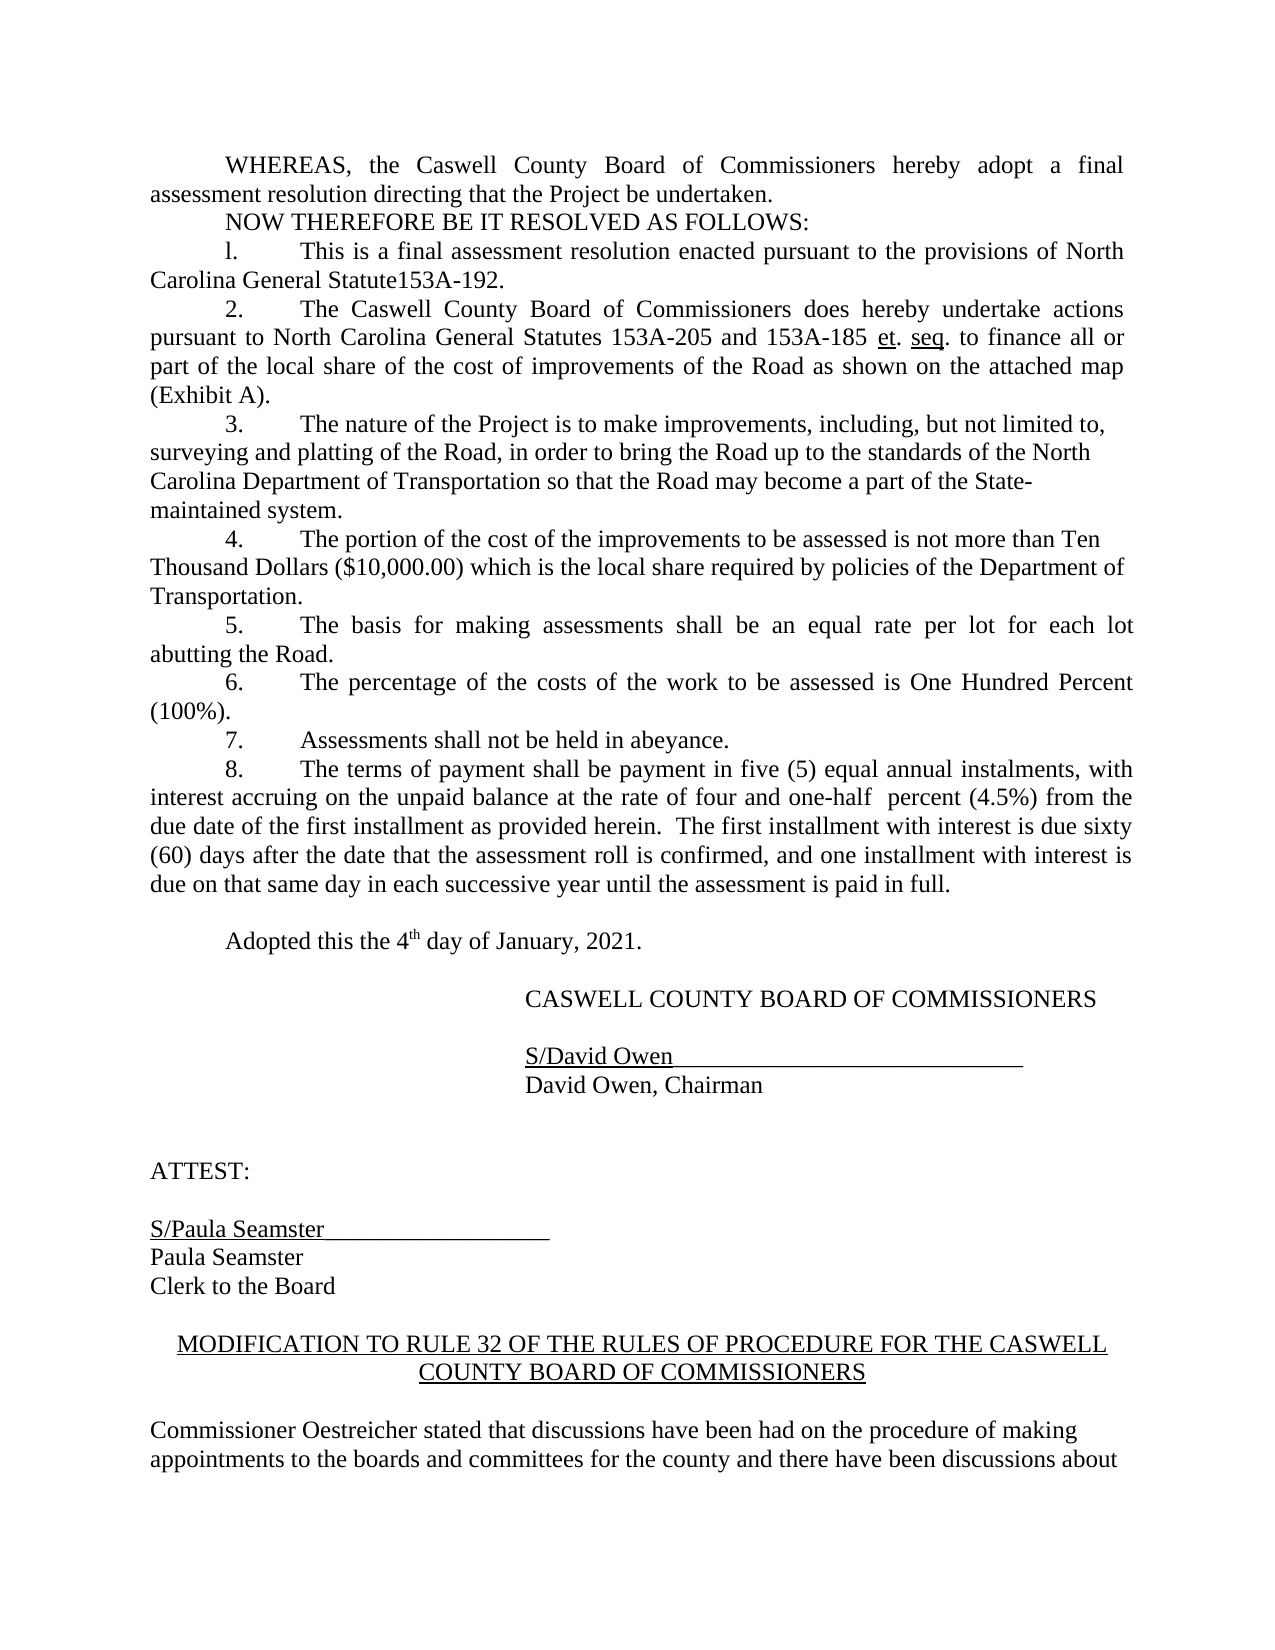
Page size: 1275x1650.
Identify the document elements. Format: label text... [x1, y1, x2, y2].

text MODIFICATION TO RULE 32 OF THE RULES OF PROCEDURE FOR THE CASWELL COUNTY BOARD OF COMMISSIONERS [150, 1329, 1134, 1386]
text ATTEST: [150, 1156, 1134, 1185]
text Clerk to the Board [150, 1271, 1134, 1300]
text S/David Owen____________________________ David Owen, Chairman [150, 1041, 1134, 1099]
text WHEREAS, the Caswell County Board of Commissioners hereby adopt a final assessment resolution directing that the Project be undertaken. [150, 150, 1125, 207]
text CASWELL COUNTY BOARD OF COMMISSIONERS [150, 984, 1134, 1012]
text 4. The portion of the cost of the improvements to be assessed is not more than Ten Thousand Dollars ($10,000.00) which is the local share required by policies of the Department of Transportation. [150, 524, 1125, 610]
text NOW THEREFORE BE IT RESOLVED AS FOLLOWS: [150, 207, 1125, 236]
text S/Paula Seamster__________________ Paula Seamster [150, 1214, 1134, 1271]
list Assessments shall not be held in abeyance. [225, 725, 1134, 754]
text 5. The basis for making assessments shall be an equal rate per lot for each lot abutting the Road. [150, 610, 1134, 667]
text l. This is a final assessment resolution enacted pursuant to the provisions of North Carolina General Statute153A-192. [150, 236, 1125, 294]
text 6. The percentage of the costs of the work to be assessed is One Hundred Percent (100%). [150, 667, 1134, 725]
list The terms of payment shall be payment in five (5) equal annual instalments, with interest accruing on the unpaid balance at the rate of four and one-half percent (4.5%) from the due date of the first installment as provided herein. The first installment with interest is due sixty (60) days after the date that the assessment roll is confirmed, and one installment with interest is due on that same day in each successive year until the assessment is paid in full. [150, 754, 1134, 897]
text 2. The Caswell County Board of Commissioners does hereby undertake actions pursuant to North Carolina General Statutes 153A-205 and 153A-185 et. seq. to finance all or part of the local share of the cost of improvements of the Road as shown on the attached map (Exhibit A). [150, 294, 1125, 409]
text Adopted this the 4th day of January, 2021. [150, 926, 1134, 955]
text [150, 1415, 1134, 1472]
text 3. The nature of the Project is to make improvements, including, but not limited to, surveying and platting of the Road, in order to bring the Road up to the standards of the North Carolina Department of Transportation so that the Road may become a part of the State-maintained system. [150, 409, 1125, 524]
